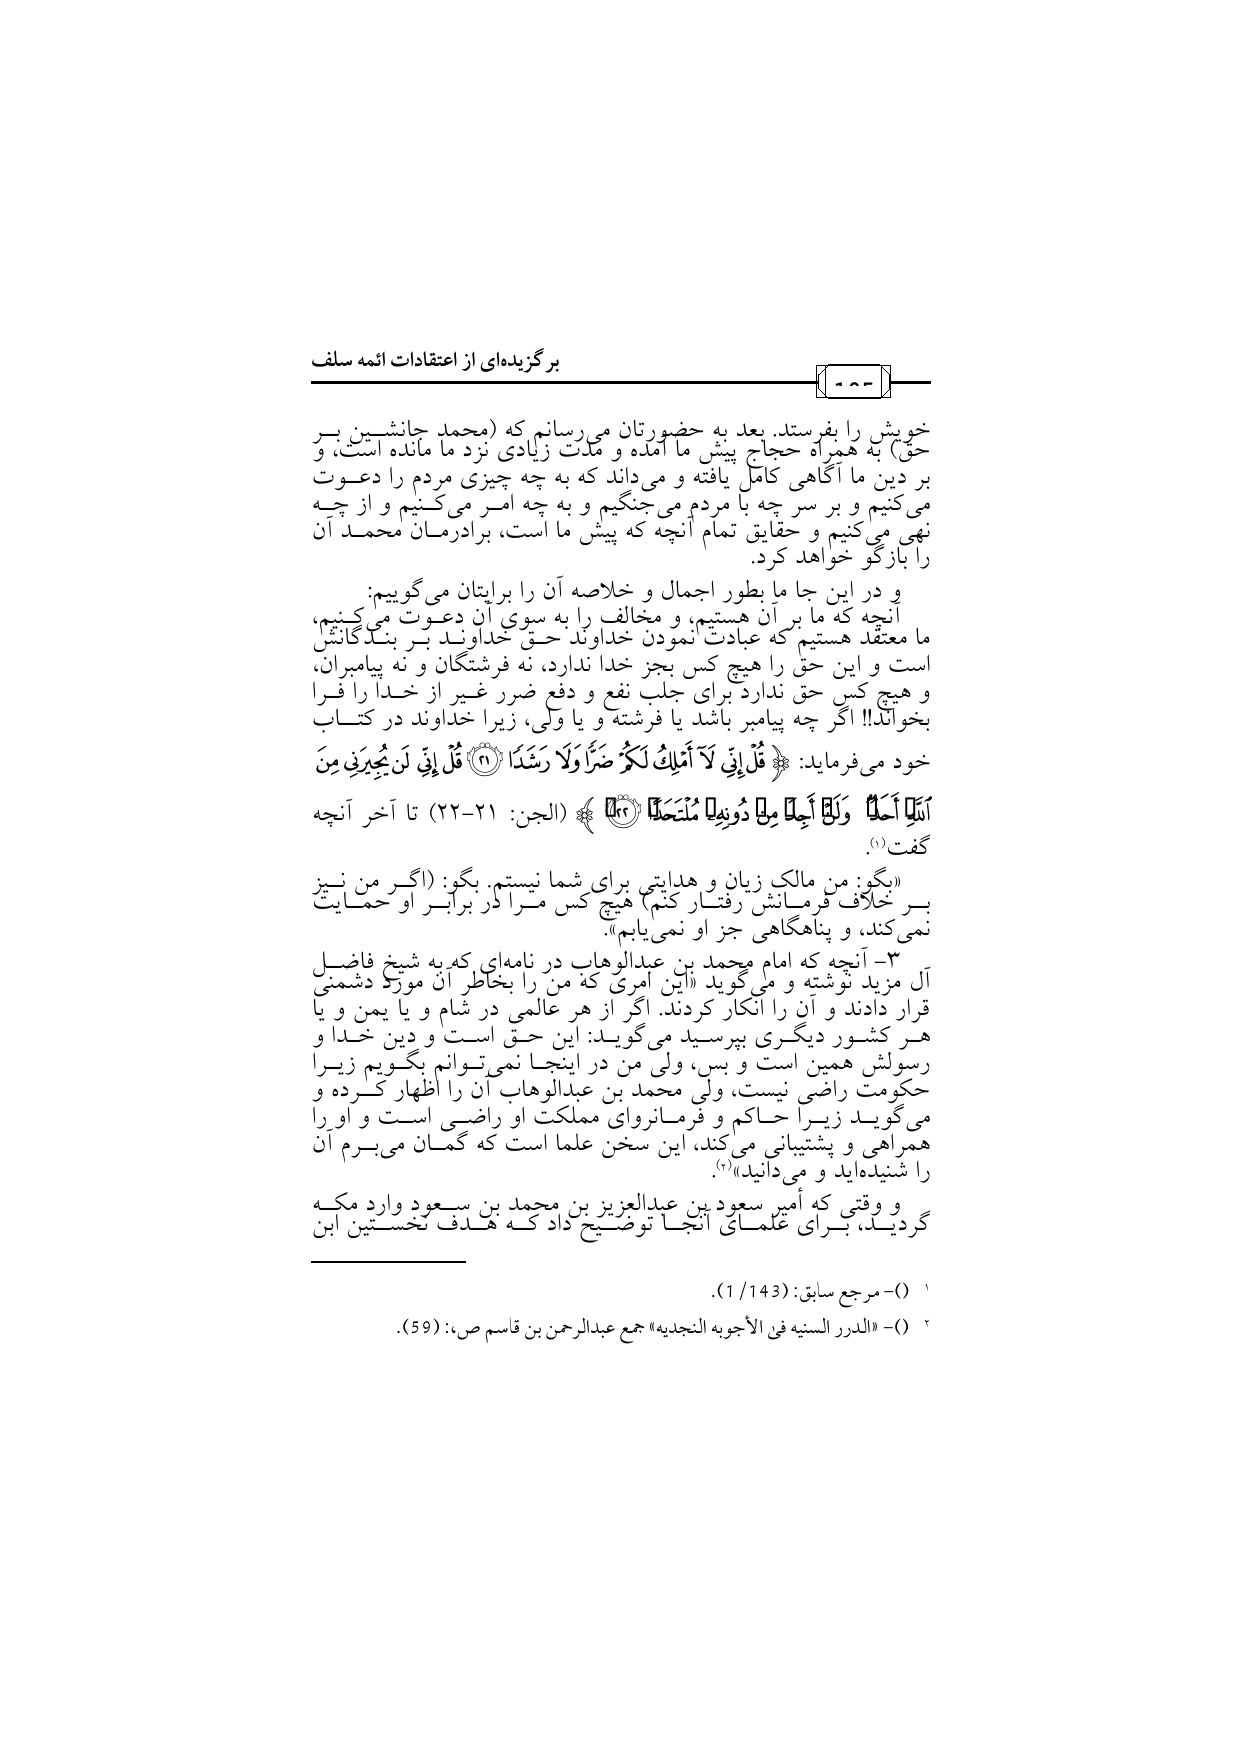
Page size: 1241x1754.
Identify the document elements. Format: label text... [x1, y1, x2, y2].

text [311, 1189, 929, 1242]
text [311, 414, 929, 576]
text 3- آنچه که امام محمد بن عبدالوهاب در نامه‌ای که به شیخ فاضل آل مزید نوشته و می‌گوید «این امری که من را بخاطر آن مورد دشمنی قرار دادند و آن را انکار کردند. اگر از هر عالمی در شام و یا یمن و یا هر کشور دیگری بپرسید می‌گوید: این حق است و دین خدا و رسولش همین است و بس، ولی من در اینجا نمی‌توانم بگویم زیرا حکومت راضی نیست، ولی محمد بن عبدالوهاب آن را اظهار کرده و می‌گوید زیرا حاکم و فرمانروای مملکت او راضی است و او را همراهی و پشتیبانی می‌کند، این سخن علما است که گمان می‌برم آن را شنیده‌اید و می‌دانید»(). [311, 947, 929, 1189]
text و در این جا ما بطور اجمال و خلاصه آن را برایتان می‌گوییم: [311, 576, 929, 602]
text «بگو: من مالك زيان و هدايتي براي شما نيستم. بگو: (اگر من نيز بر خلاف فرمانش رفتار كنم) هيچ كس مرا در برابر او حمايت نمي‌كند، و پناهگاهي جز او نمي‌يابم». [311, 867, 929, 947]
text آنچه که ما بر آن هستیم، و مخالف را به سوى آن دعوت می‌كنیم، ما معتقد هستیم که عبادت نمودن خداوند حق خداوند بر بندگانش است و این حق را هیچ کس بجز خدا ندارد، نه فرشتگان و نه پیامبران، و هیچ کس حق ندارد برای جلب نفع و دفع ضرر غیر از خدا را فرا بخواند!! اگر چه پیامبر باشد یا فرشته و یا ولی، زیرا خداوند در کتاب خود می‌فرماید: ﮋ ﮔ ﮕ ﮖ ﮗ ﮘ ﮙ ﮚ ﮛ ﮜ ﮝ ﮞ ﮟ ﮠ ﮡ ﮢ ﮣ ﮤ ﮥ ﮦ ﮧ ﮨ ﮩ ﮊ (الجن: 21-22) تا آخر آنچه گفت(). [311, 602, 929, 867]
